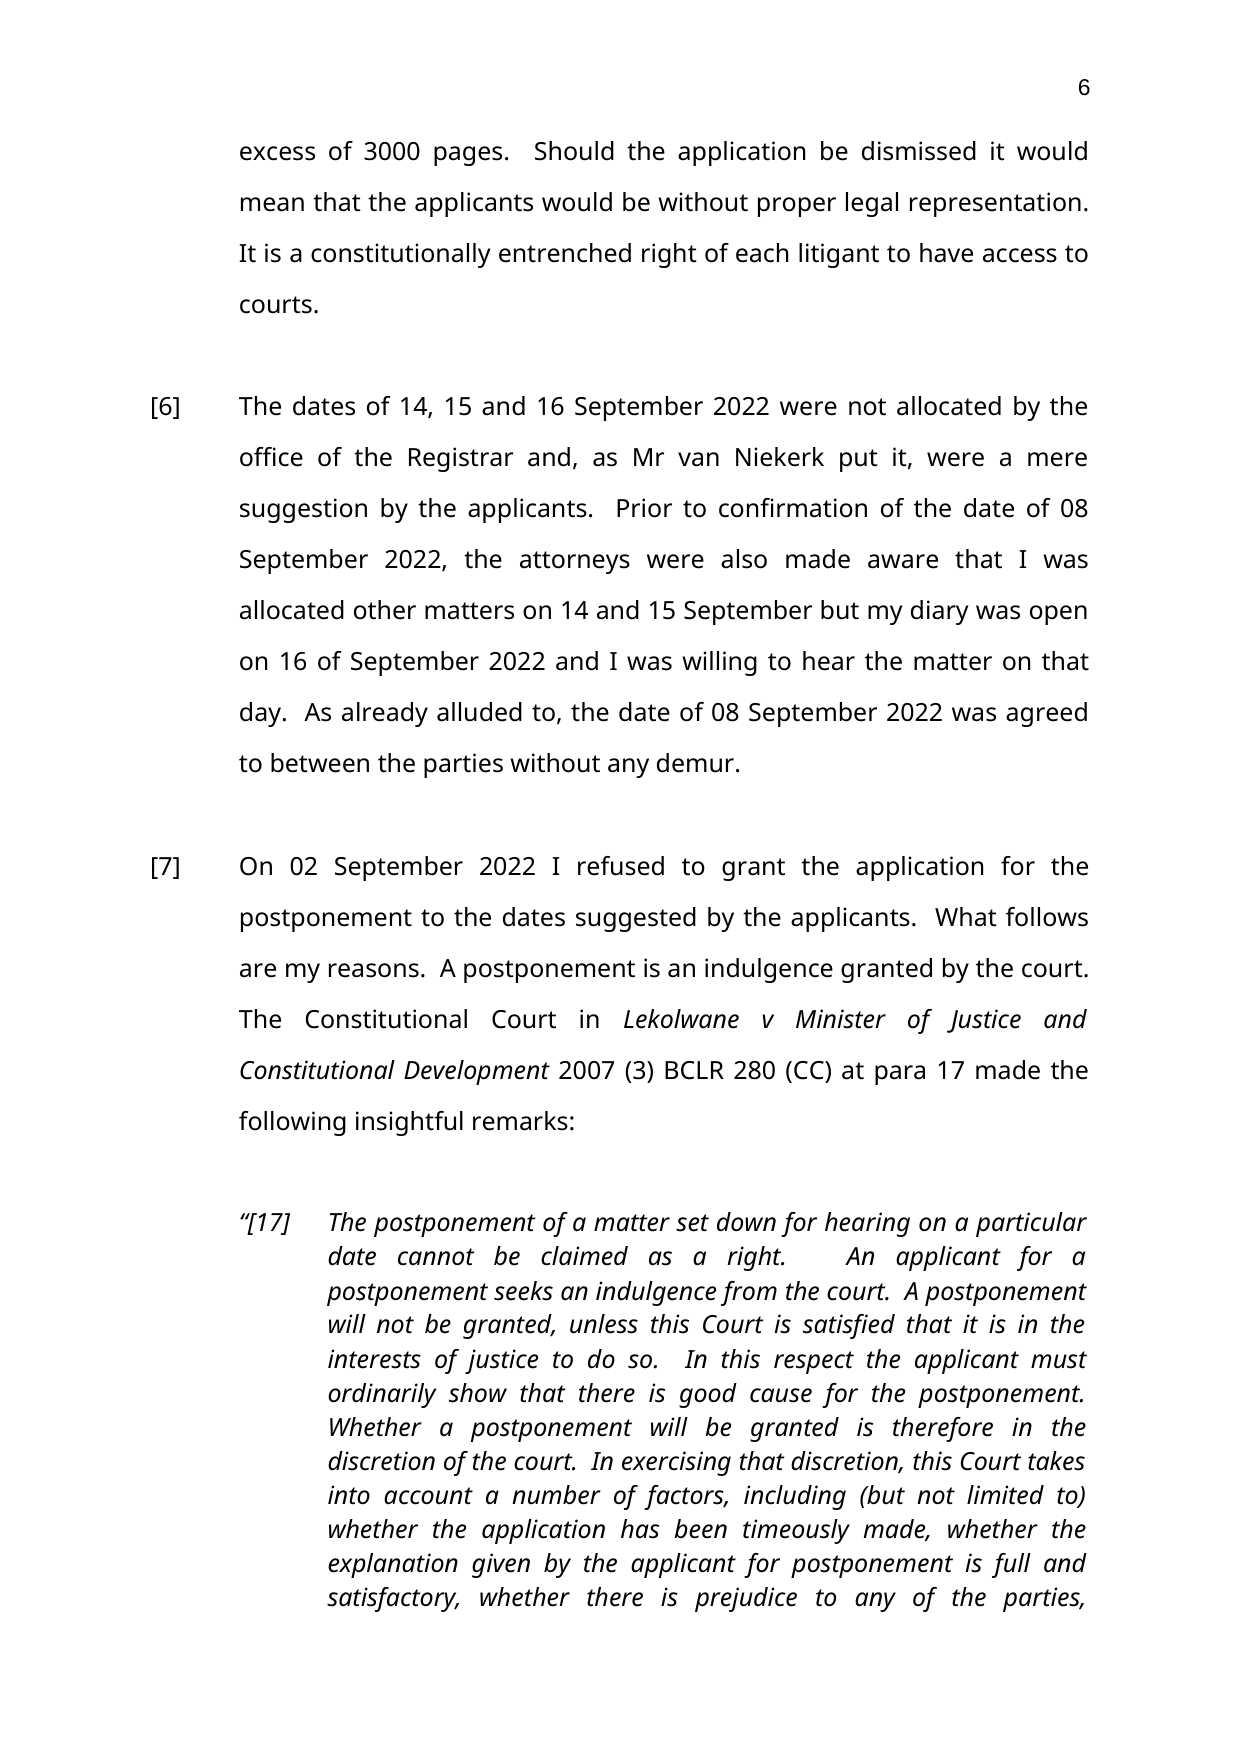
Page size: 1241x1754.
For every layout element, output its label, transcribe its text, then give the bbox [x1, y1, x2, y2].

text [150, 134, 1090, 321]
text [7] On 02 September 2022 I refused to grant the application for the postponement to the dates suggested by the applicants. What follows are my reasons. A postponement is an indulgence granted by the court. The Constitutional Court in Lekolwane v Minister of Justice and Constitutional Development 2007 (3) BCLR 280 (CC) at para 17 made the following insightful remarks: [150, 848, 1090, 1137]
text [150, 1205, 1090, 1614]
text [6] The dates of 14, 15 and 16 September 2022 were not allocated by the office of the Registrar and, as Mr van Niekerk put it, were a mere suggestion by the applicants. Prior to confirmation of the date of 08 September 2022, the attorneys were also made aware that I was allocated other matters on 14 and 15 September but my diary was open on 16 of September 2022 and I was willing to hear the matter on that day. As already alluded to, the date of 08 September 2022 was agreed to between the parties without any demur. [150, 389, 1090, 780]
